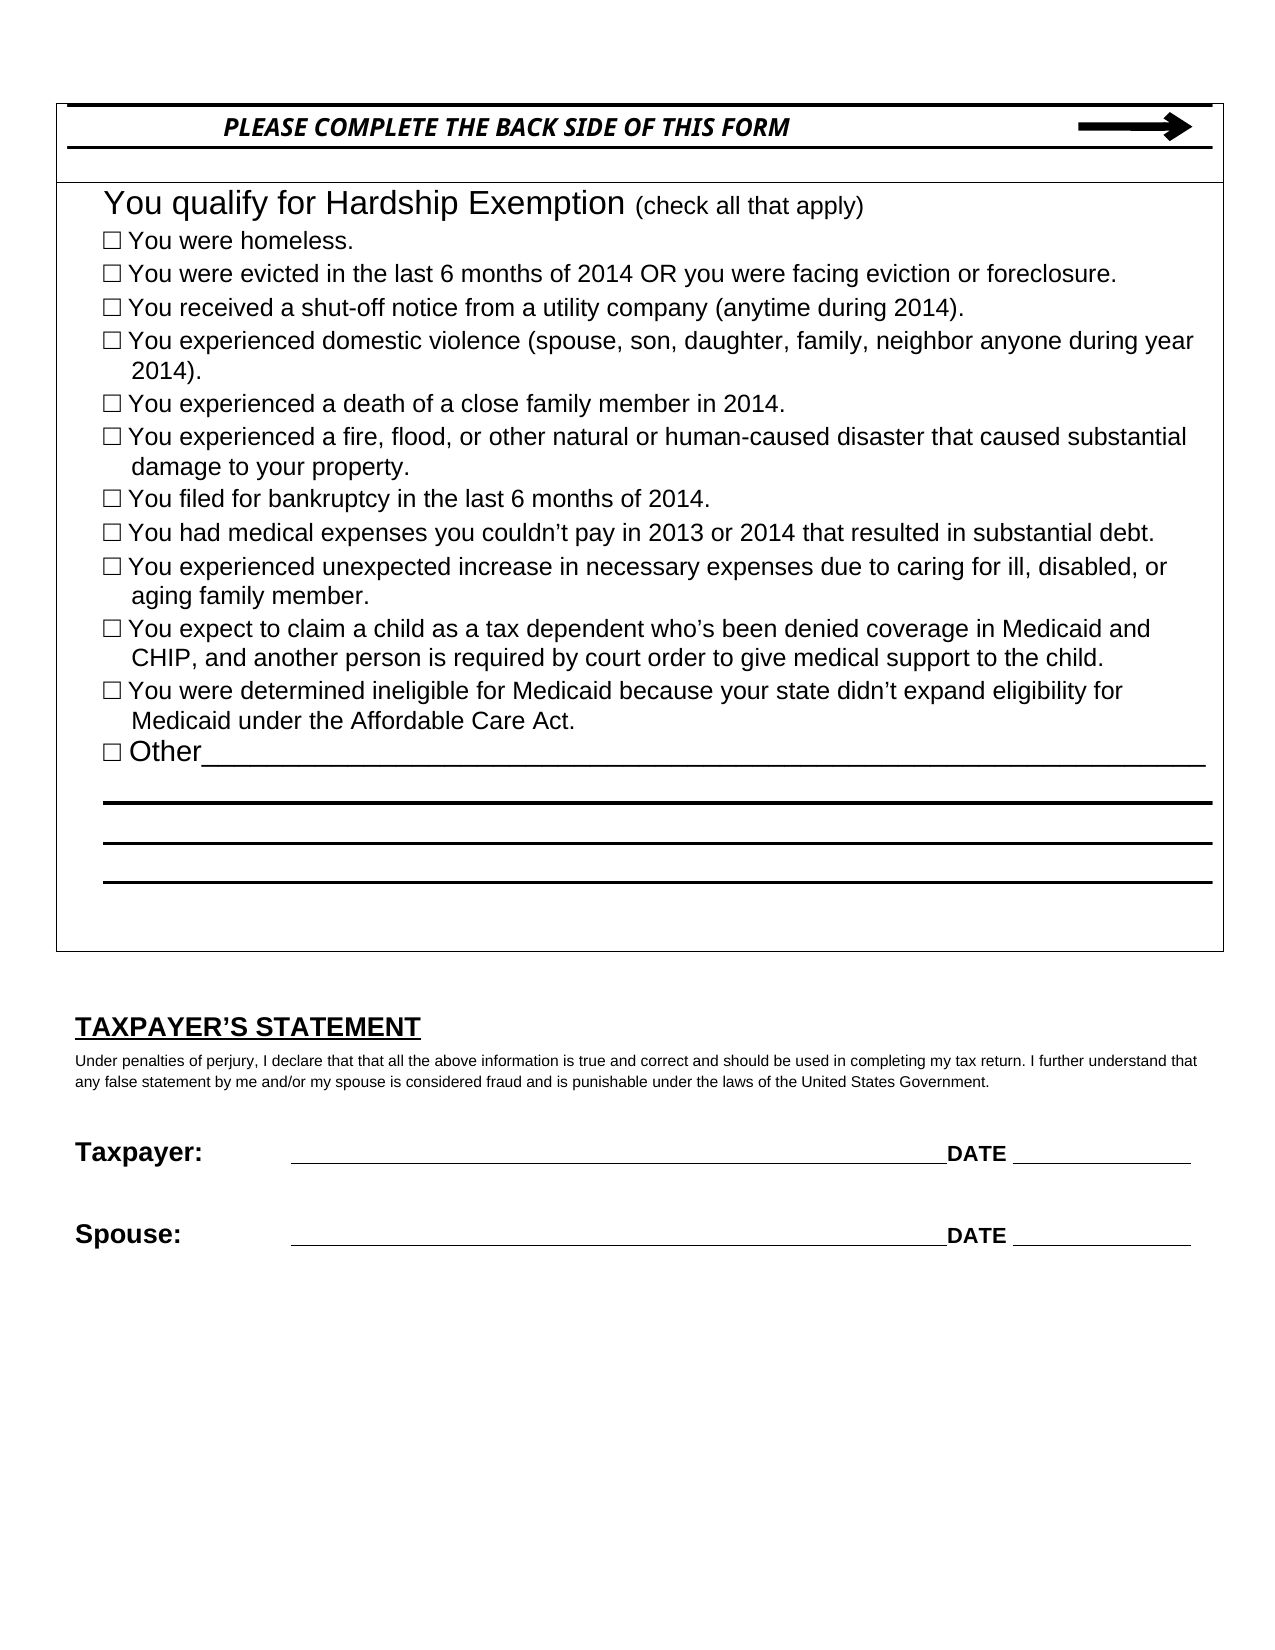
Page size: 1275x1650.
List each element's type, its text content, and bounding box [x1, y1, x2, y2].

text Under penalties of perjury, I declare that that all the above information is true and correct and should be used in completing my tax return. I further understand that any false statement by me and/or my spouse is considered fraud and is punishable under the laws of the United States Government. [75, 1052, 1200, 1091]
text Taxpayer: DATE [75, 1136, 1200, 1168]
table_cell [57, 104, 1223, 182]
table_cell You qualify for Hardship Exemption (check all that apply) □ You were homeless. □ You were evicted in the last 6 months of 2014 OR you were facing eviction or foreclosure. □ You received a shut-off notice from a utility company (anytime during 2014). □ You experienced domestic violence (spouse, son, daughter, family, neighbor anyone during year 2014). □ You experienced a death of a close family member in 2014. □ You experienced a fire, flood, or other natural or human-caused disaster that caused substantial damage to your property. □ You filed for bankruptcy in the last 6 months of 2014. □ You had medical expenses you couldn’t pay in 2013 or 2014 that resulted in substantial debt. □ You experienced unexpected increase in necessary expenses due to caring for ill, disabled, or aging family member. □ You expect to claim a child as a tax dependent who’s been denied coverage in Medicaid and CHIP, and another person is required by court order to give medical support to the child. □ You were determined ineligible for Medicaid because your state didn’t expand eligibility for Medicaid under the Affordable Care Act. □ Other______________________________________________________________ [57, 183, 1223, 951]
subtitle TAXPAYER’S STATEMENT [75, 1011, 1200, 1042]
text Spouse: DATE [75, 1218, 1200, 1249]
